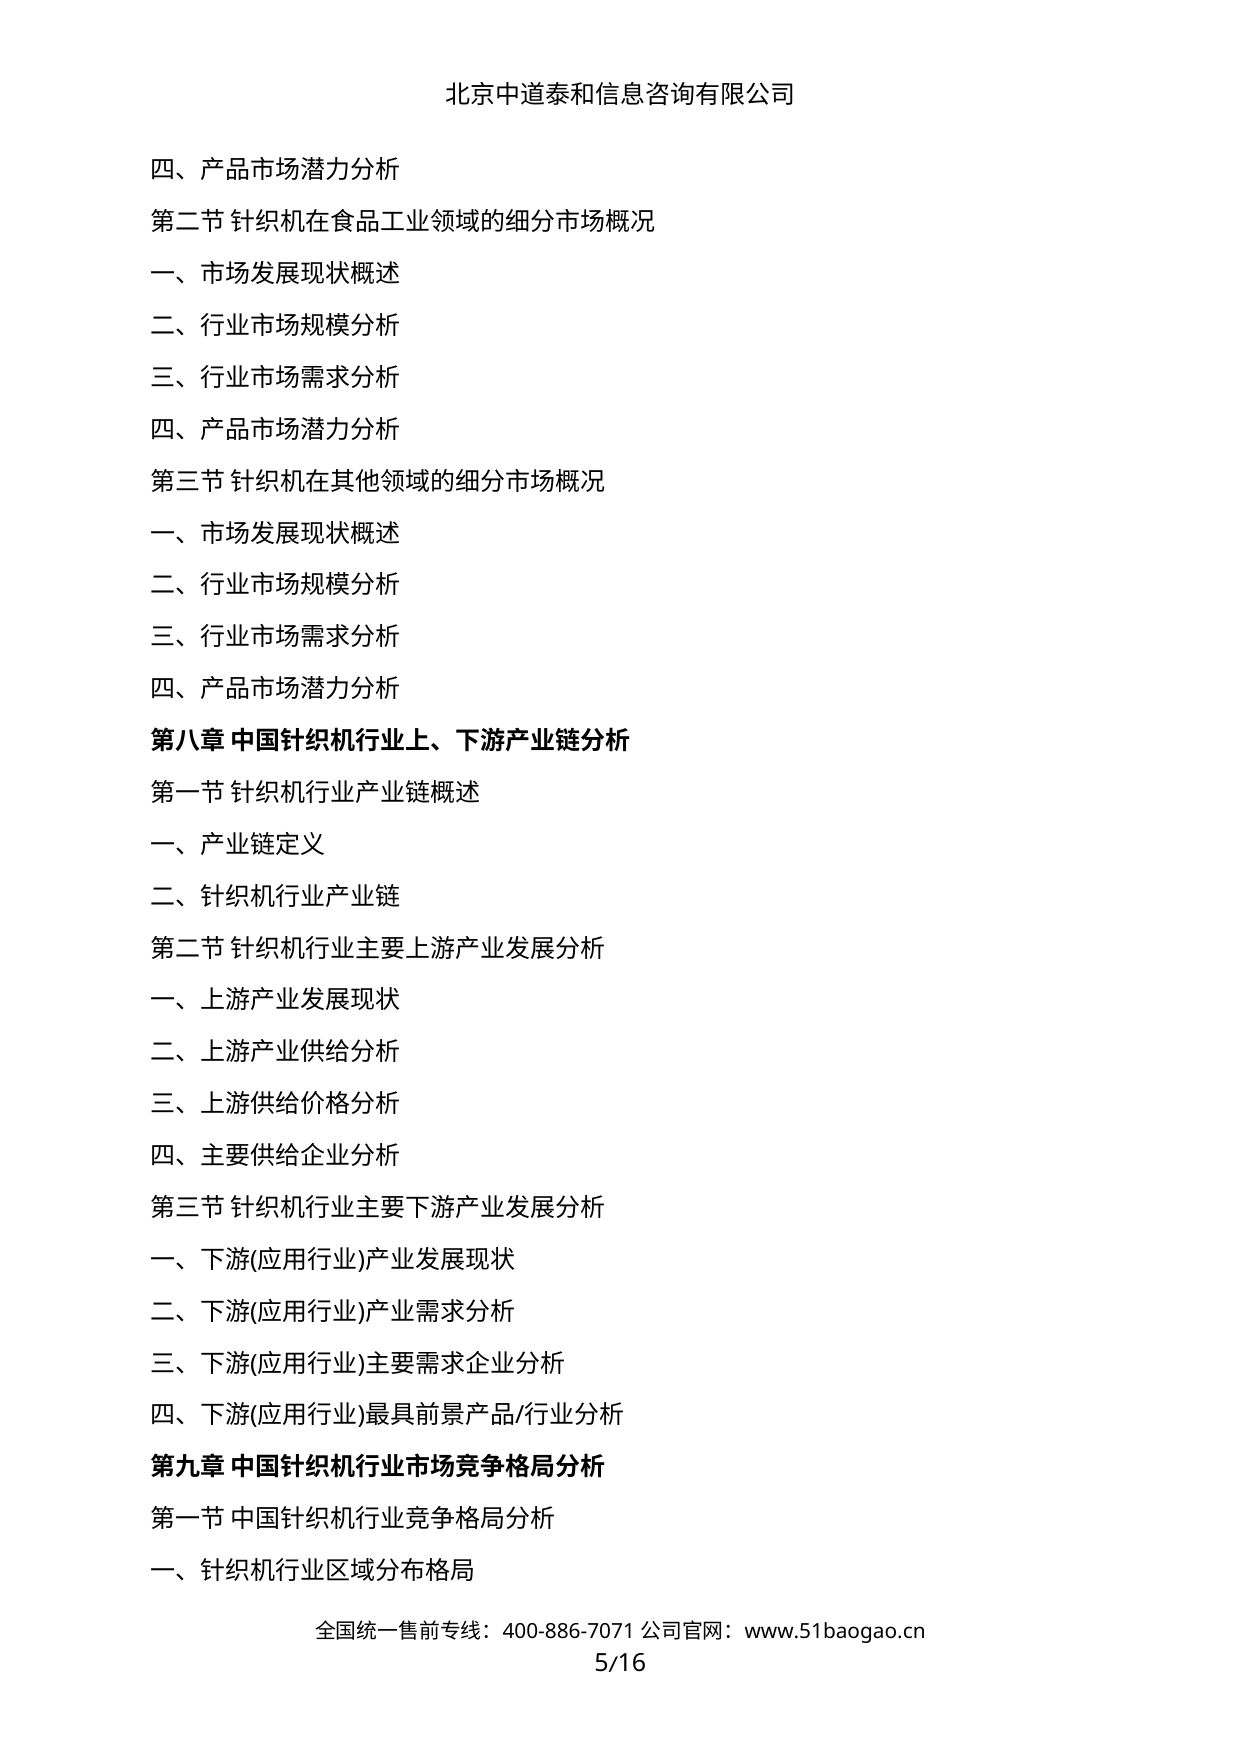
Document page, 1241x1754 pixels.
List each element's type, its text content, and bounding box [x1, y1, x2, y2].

text 四、主要供给企业分析 [150, 1136, 1090, 1172]
text 四、产品市场潜力分析 [150, 150, 1090, 186]
text 第九章 中国针织机行业市场竞争格局分析 [150, 1447, 1090, 1483]
text 二、上游产业供给分析 [150, 1032, 1090, 1068]
text 一、下游(应用行业)产业发展现状 [150, 1239, 1090, 1276]
text 三、上游供给价格分析 [150, 1084, 1090, 1120]
text 一、针织机行业区域分布格局 [150, 1551, 1090, 1587]
text 第三节 针织机在其他领域的细分市场概况 [150, 461, 1090, 497]
text 三、行业市场需求分析 [150, 617, 1090, 653]
text 第二节 针织机行业主要上游产业发展分析 [150, 928, 1090, 964]
text 第二节 针织机在食品工业领域的细分市场概况 [150, 202, 1090, 238]
text 三、下游(应用行业)主要需求企业分析 [150, 1343, 1090, 1379]
text 第八章 中国针织机行业上、下游产业链分析 [150, 721, 1090, 757]
text 一、市场发展现状概述 [150, 254, 1090, 290]
text 第一节 针织机行业产业链概述 [150, 772, 1090, 809]
text 第一节 中国针织机行业竞争格局分析 [150, 1499, 1090, 1535]
text 一、上游产业发展现状 [150, 980, 1090, 1016]
text 三、行业市场需求分析 [150, 357, 1090, 394]
text 一、产业链定义 [150, 824, 1090, 861]
text 二、针织机行业产业链 [150, 876, 1090, 912]
text 四、下游(应用行业)最具前景产品/行业分析 [150, 1395, 1090, 1431]
text 第三节 针织机行业主要下游产业发展分析 [150, 1187, 1090, 1224]
text 二、行业市场规模分析 [150, 565, 1090, 601]
text 二、行业市场规模分析 [150, 306, 1090, 342]
text 四、产品市场潜力分析 [150, 669, 1090, 705]
text 四、产品市场潜力分析 [150, 409, 1090, 446]
text 二、下游(应用行业)产业需求分析 [150, 1291, 1090, 1327]
text 一、市场发展现状概述 [150, 513, 1090, 549]
